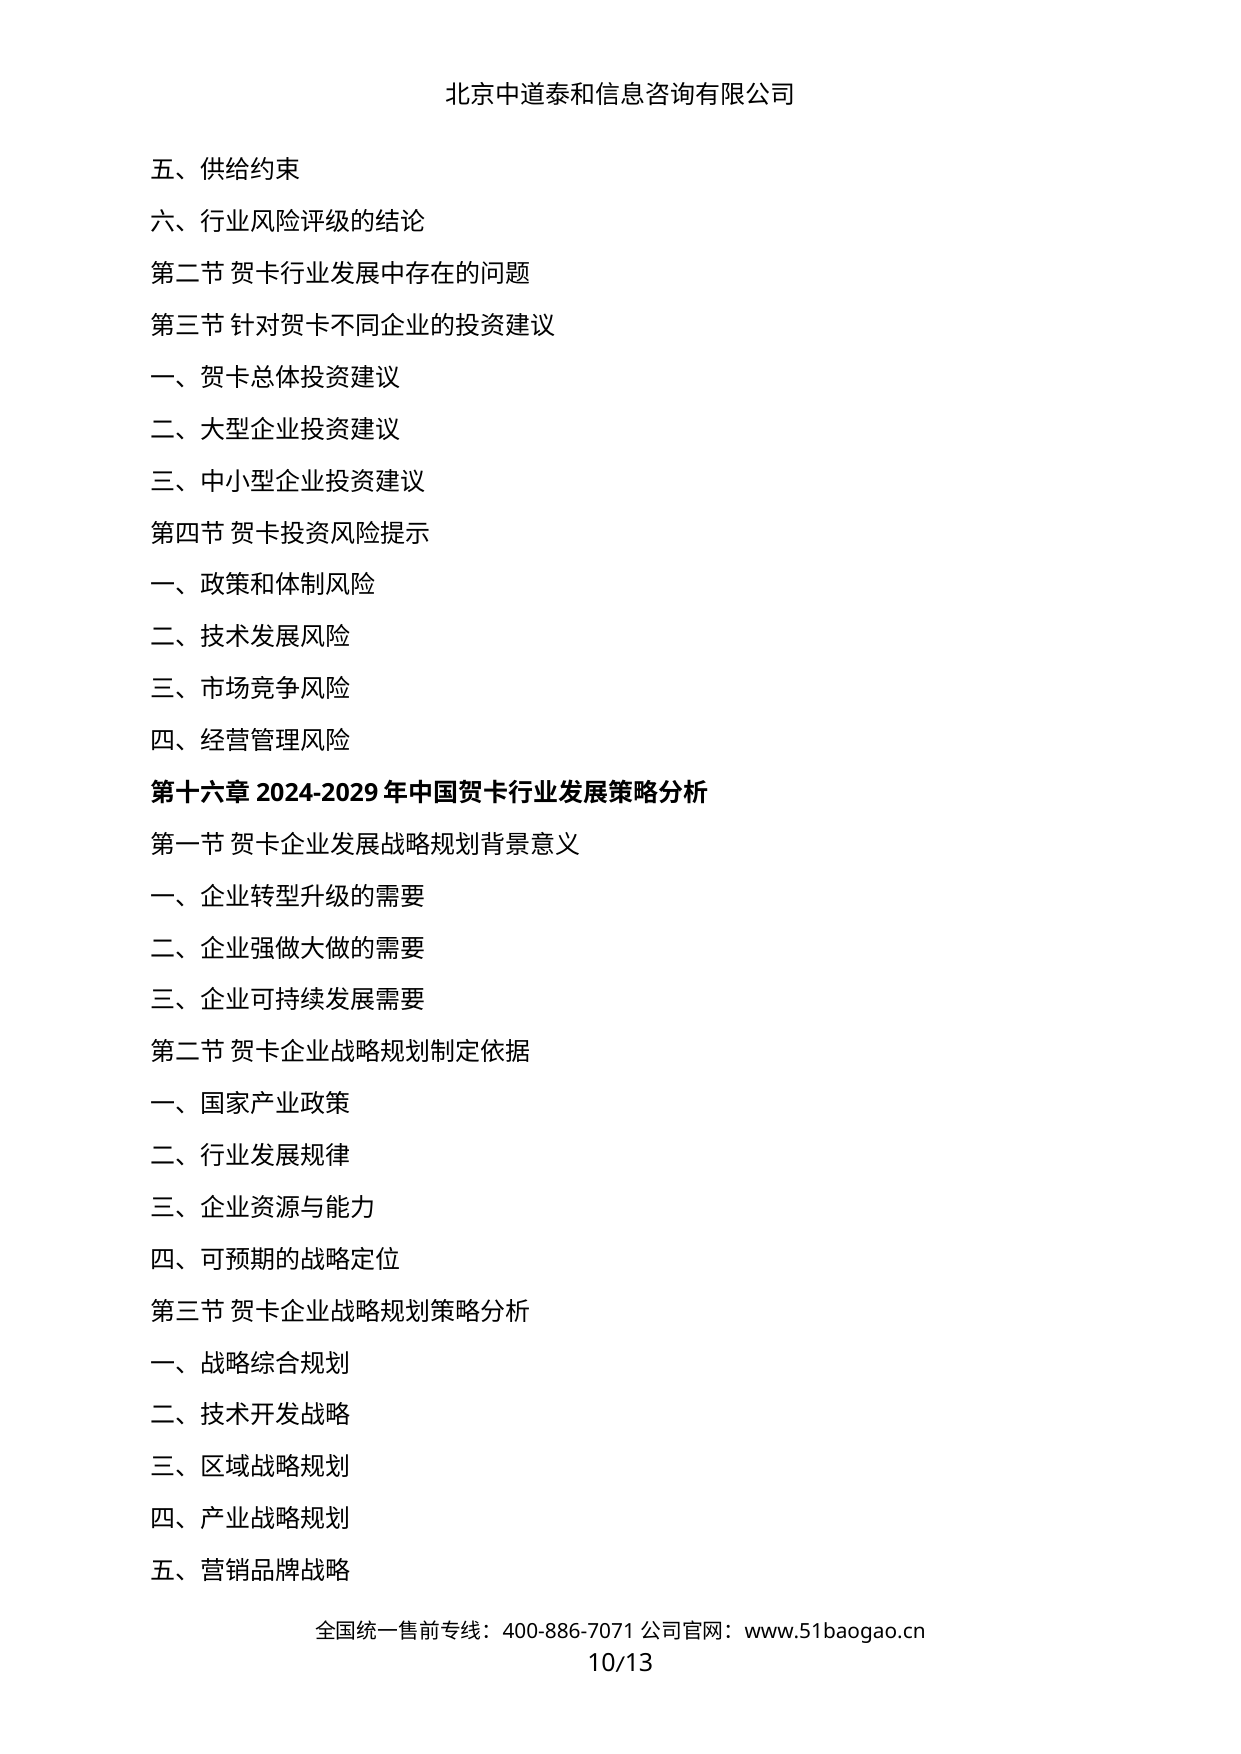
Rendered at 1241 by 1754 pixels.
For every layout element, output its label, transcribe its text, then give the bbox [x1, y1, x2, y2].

text 一、政策和体制风险 [150, 565, 1090, 601]
text 三、企业可持续发展需要 [150, 980, 1090, 1016]
text 第一节 贺卡企业发展战略规划背景意义 [150, 824, 1090, 861]
text 二、技术发展风险 [150, 617, 1090, 653]
text 一、战略综合规划 [150, 1343, 1090, 1379]
text 四、产业战略规划 [150, 1499, 1090, 1535]
text 三、区域战略规划 [150, 1447, 1090, 1483]
text 二、企业强做大做的需要 [150, 928, 1090, 964]
text 第三节 针对贺卡不同企业的投资建议 [150, 306, 1090, 342]
text 一、企业转型升级的需要 [150, 876, 1090, 912]
text 五、营销品牌战略 [150, 1551, 1090, 1587]
text 第四节 贺卡投资风险提示 [150, 513, 1090, 549]
text 三、市场竞争风险 [150, 669, 1090, 705]
text 第三节 贺卡企业战略规划策略分析 [150, 1291, 1090, 1327]
text 六、行业风险评级的结论 [150, 202, 1090, 238]
text 二、大型企业投资建议 [150, 409, 1090, 446]
text 第二节 贺卡企业战略规划制定依据 [150, 1032, 1090, 1068]
text 二、技术开发战略 [150, 1395, 1090, 1431]
text 第十六章 2024-2029年中国贺卡行业发展策略分析 [150, 772, 1090, 809]
text 五、供给约束 [150, 150, 1090, 186]
text 一、贺卡总体投资建议 [150, 357, 1090, 394]
text 二、行业发展规律 [150, 1136, 1090, 1172]
text 第二节 贺卡行业发展中存在的问题 [150, 254, 1090, 290]
text 三、企业资源与能力 [150, 1187, 1090, 1224]
text 四、可预期的战略定位 [150, 1239, 1090, 1276]
text 三、中小型企业投资建议 [150, 461, 1090, 497]
text 一、国家产业政策 [150, 1084, 1090, 1120]
text 四、经营管理风险 [150, 721, 1090, 757]
